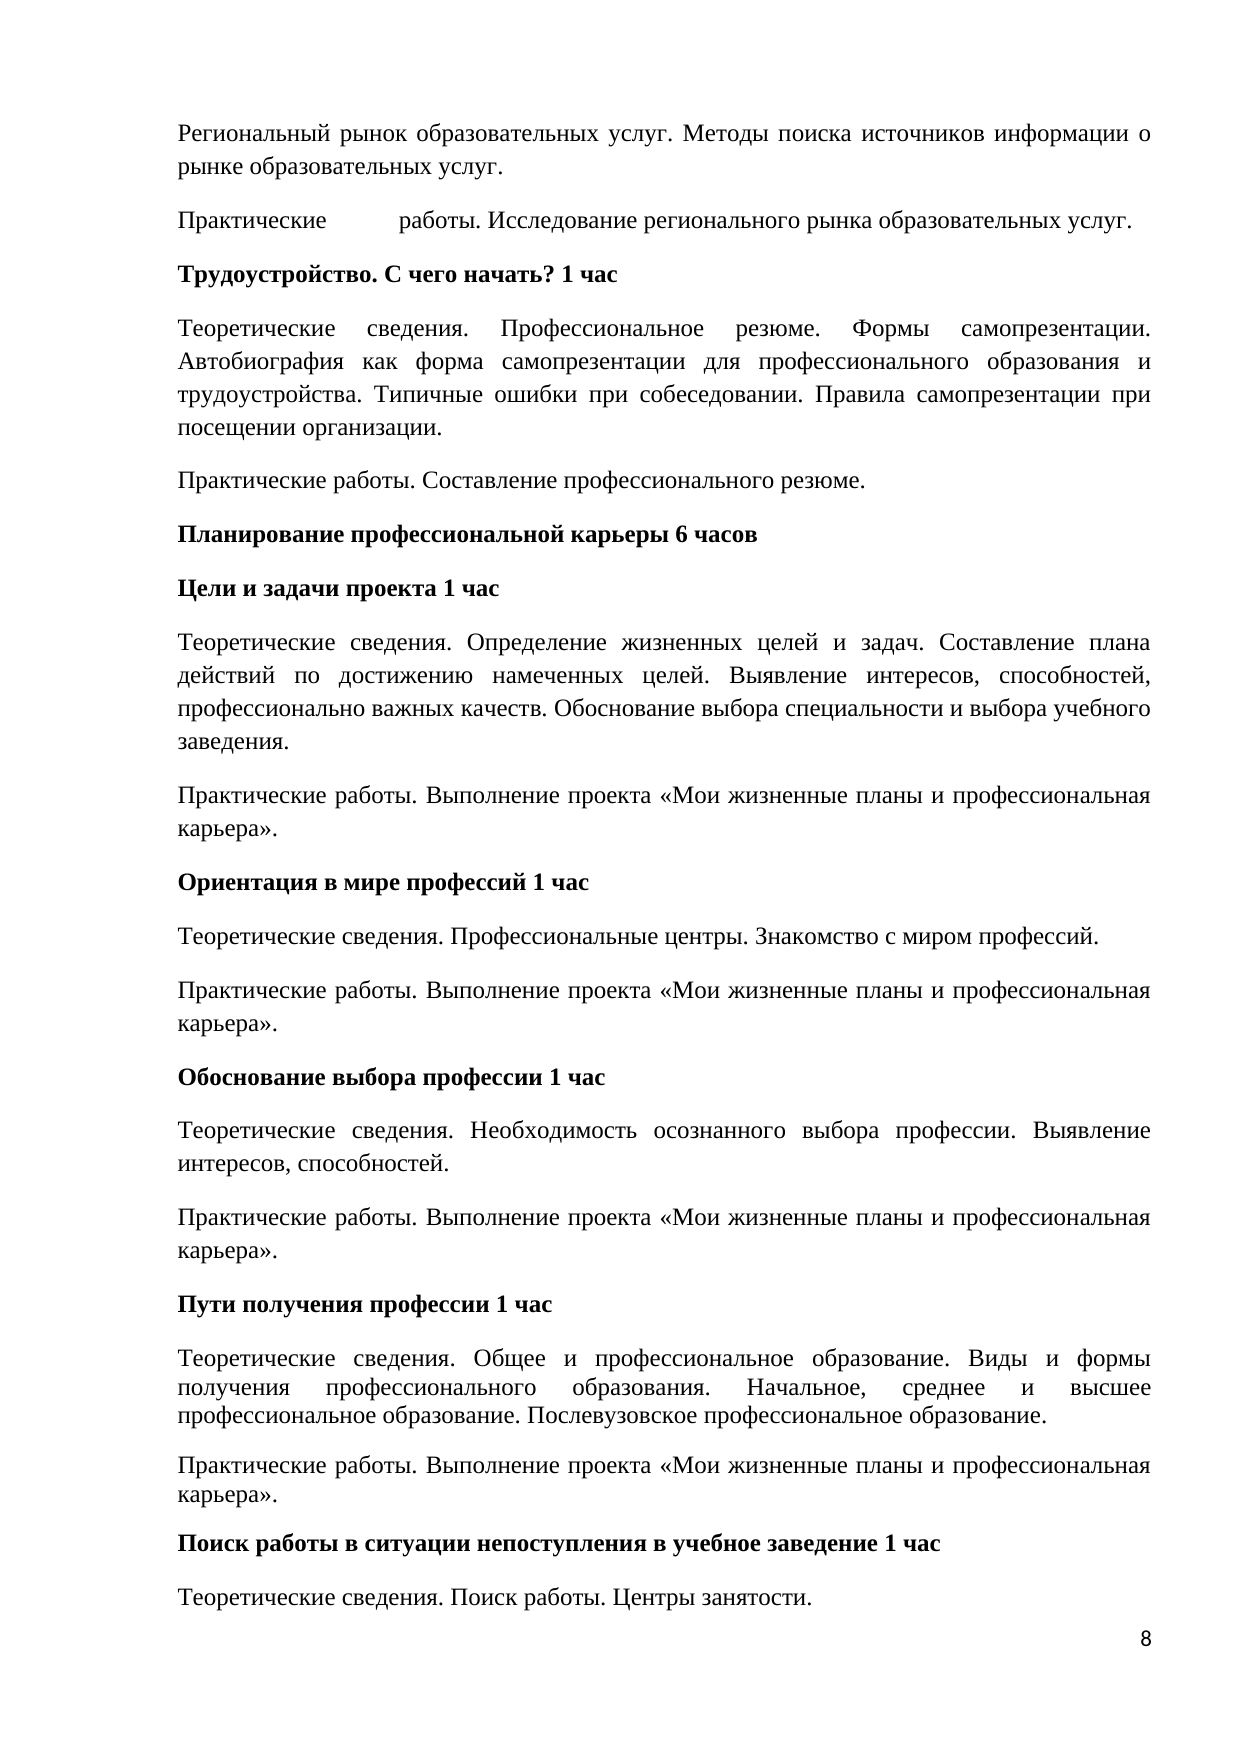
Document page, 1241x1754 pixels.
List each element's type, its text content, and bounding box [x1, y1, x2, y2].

text Теоретические сведения. Необходимость осознанного выбора профессии. Выявление интересов, способностей. [177, 1115, 1152, 1177]
text Поиск работы в ситуации непоступления в учебное заведение 1 час [177, 1528, 1152, 1557]
text Теоретические сведения. Профессиональное резюме. Формы самопрезентации. Автобиография как форма самопрезентации для профессионального образования и трудоустройства. Типичные ошибки при собеседовании. Правила самопрезентации при посещении организации. [177, 313, 1152, 441]
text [177, 1450, 1152, 1508]
text Практические работы. Составление профессионального резюме. [177, 466, 1152, 494]
text Теоретические сведения. Поиск работы. Центры занятости. [177, 1582, 1152, 1611]
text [177, 118, 1152, 180]
text Практические работы. Выполнение проекта «Мои жизненные планы и профессиональная карьера». [177, 1202, 1152, 1264]
text Практические работы. Выполнение проекта «Мои жизненные планы и профессиональная карьера». [177, 975, 1152, 1036]
text Теоретические сведения. Профессиональные центры. Знакомство с миром профессий. [177, 921, 1152, 949]
text Ориентация в мире профессий 1 час [177, 867, 1152, 896]
text Пути получения профессии 1 час [177, 1289, 1152, 1318]
text Практические работы. Выполнение проекта «Мои жизненные планы и профессиональная карьера». [177, 780, 1152, 842]
text Теоретические сведения. Определение жизненных целей и задач. Составление плана действий по достижению намеченных целей. Выявление интересов, способностей, профессионально важных качеств. Обоснование выбора специальности и выбора учебного заведения. [177, 627, 1152, 755]
text Практические работы. Исследование регионального рынка образовательных услуг. [177, 205, 1152, 234]
text Цели и задачи проекта 1 час [177, 573, 1152, 602]
text Обоснование выбора профессии 1 час [177, 1062, 1152, 1090]
text Теоретические сведения. Общее и профессиональное образование. Виды и формы получения профессионального образования. Начальное, среднее и высшее профессиональное образование. Послевузовское профессиональное образование. [177, 1343, 1152, 1429]
text Трудоустройство. С чего начать? 1 час [177, 259, 1152, 288]
text Планирование профессиональной карьеры 6 часов [177, 519, 1152, 548]
